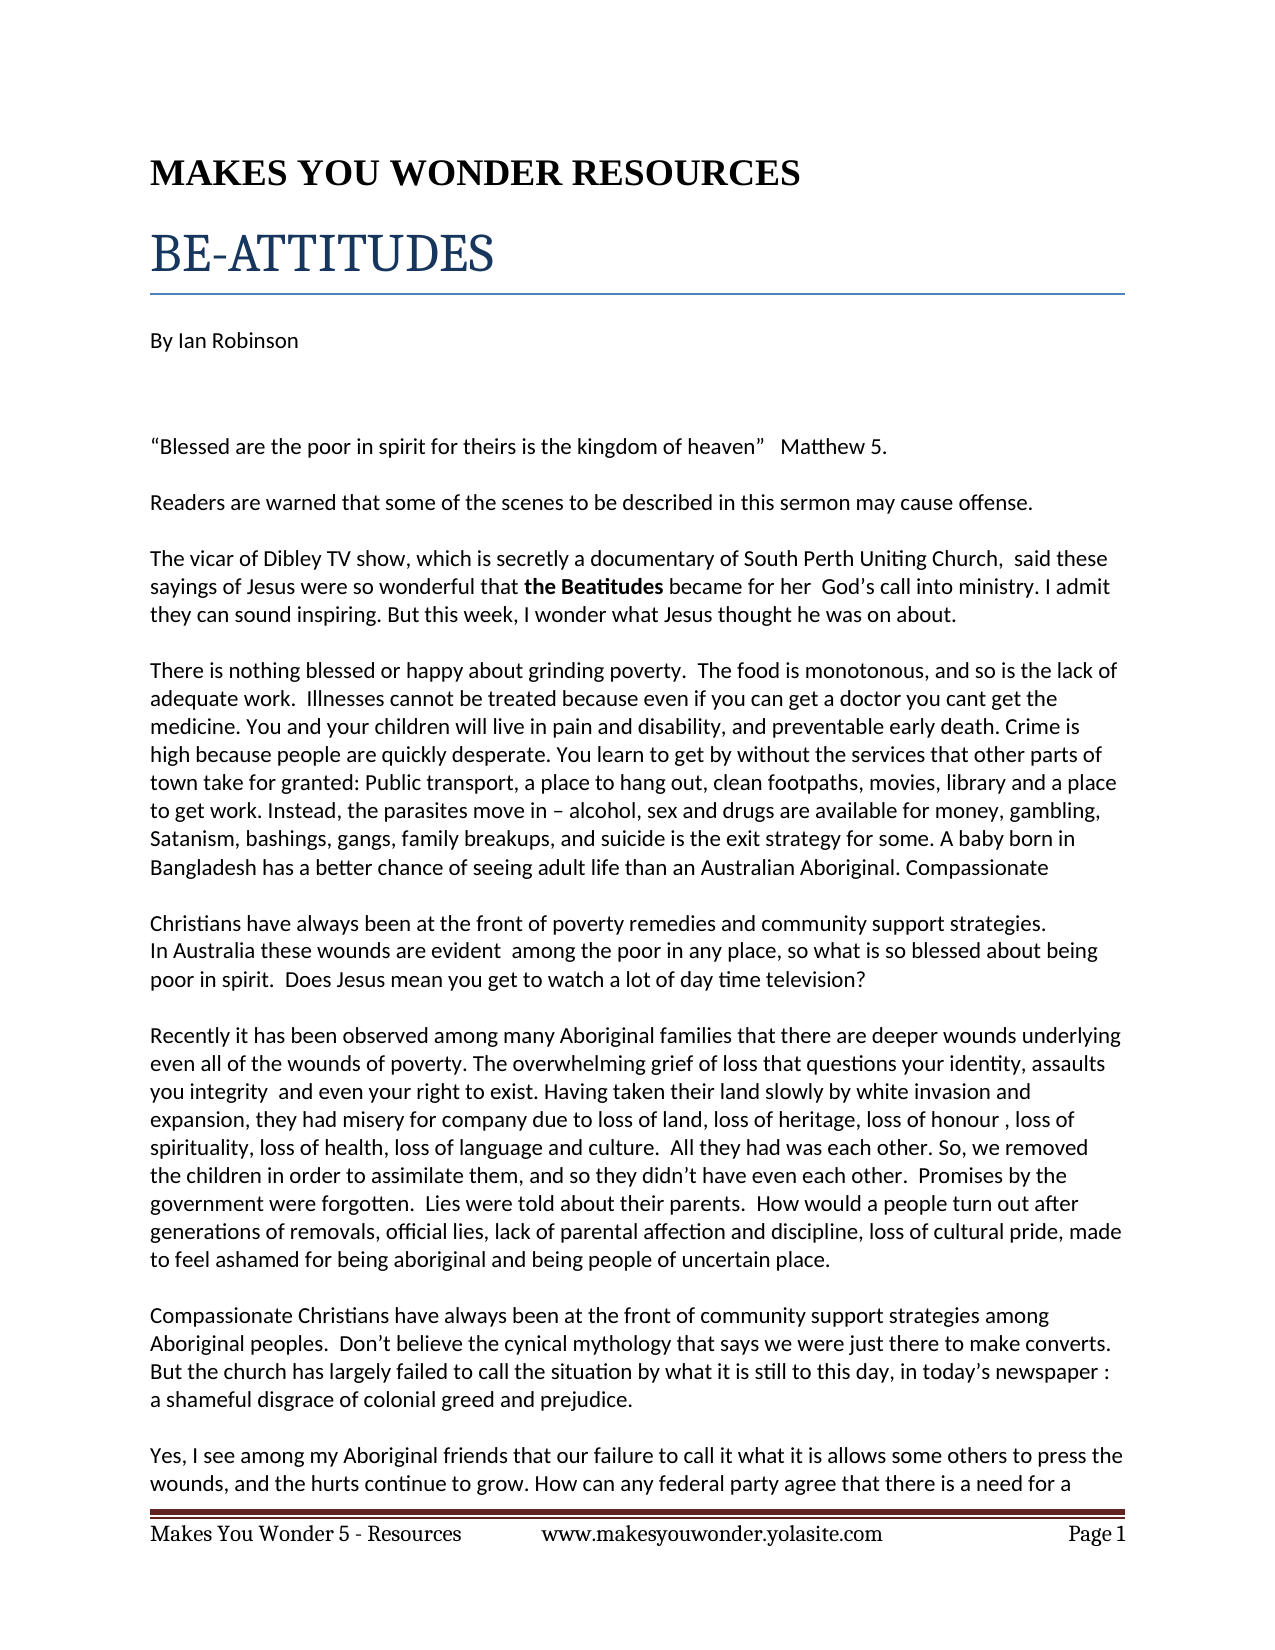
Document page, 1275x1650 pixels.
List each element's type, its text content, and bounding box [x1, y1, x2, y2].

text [150, 1441, 1125, 1497]
text “Blessed are the poor in spirit for theirs is the kingdom of heaven” Matthew 5. [150, 432, 1125, 460]
text Recently it has been observed among many Aboriginal families that there are deeper wounds underlying even all of the wounds of poverty. The overwhelming grief of loss that questions your identity, assaults you integrity and even your right to exist. Having taken their land slowly by white invasion and expansion, they had misery for company due to loss of land, loss of heritage, loss of honour , loss of spirituality, loss of health, loss of language and culture. All they had was each other. So, we removed the children in order to assimilate them, and so they didn’t have even each other. Promises by the government were forgotten. Lies were told about their parents. How would a people turn out after generations of removals, official lies, lack of parental affection and discipline, loss of cultural pride, made to feel ashamed for being aboriginal and being people of uncertain place. [150, 1021, 1125, 1273]
text Compassionate Christians have always been at the front of community support strategies among Aboriginal peoples. Don’t believe the cynical mythology that says we were just there to make converts. But the church has largely failed to call the situation by what it is still to this day, in today’s newspaper : a shameful disgrace of colonial greed and prejudice. [150, 1301, 1125, 1413]
text Christians have always been at the front of poverty remedies and community support strategies. [150, 909, 1125, 937]
text By Ian Robinson [150, 326, 1125, 354]
subtitle MAKES YOU WONDER RESOURCES [150, 150, 1125, 193]
text The vicar of Dibley TV show, which is secretly a documentary of South Perth Uniting Church, said these sayings of Jesus were so wonderful that the Beatitudes became for her God’s call into ministry. I admit they can sound inspiring. But this week, I wonder what Jesus thought he was on about. [150, 544, 1125, 628]
text In Australia these wounds are evident among the poor in any place, so what is so blessed about being poor in spirit. Does Jesus mean you get to watch a lot of day time television? [150, 937, 1125, 993]
text There is nothing blessed or happy about grinding poverty. The food is monotonous, and so is the lack of adequate work. Illnesses cannot be treated because even if you can get a doctor you cant get the medicine. You and your children will live in pain and disability, and preventable early death. Crime is high because people are quickly desperate. You learn to get by without the services that other parts of town take for granted: Public transport, a place to hang out, clean footpaths, movies, library and a place to get work. Instead, the parasites move in – alcohol, sex and drugs are available for money, gambling, Satanism, bashings, gangs, family breakups, and suicide is the exit strategy for some. A baby born in Bangladesh has a better chance of seeing adult life than an Australian Aboriginal. Compassionate [150, 656, 1125, 881]
title BE-ATTITUDES [150, 222, 1125, 293]
text Readers are warned that some of the scenes to be described in this sermon may cause offense. [150, 488, 1125, 516]
